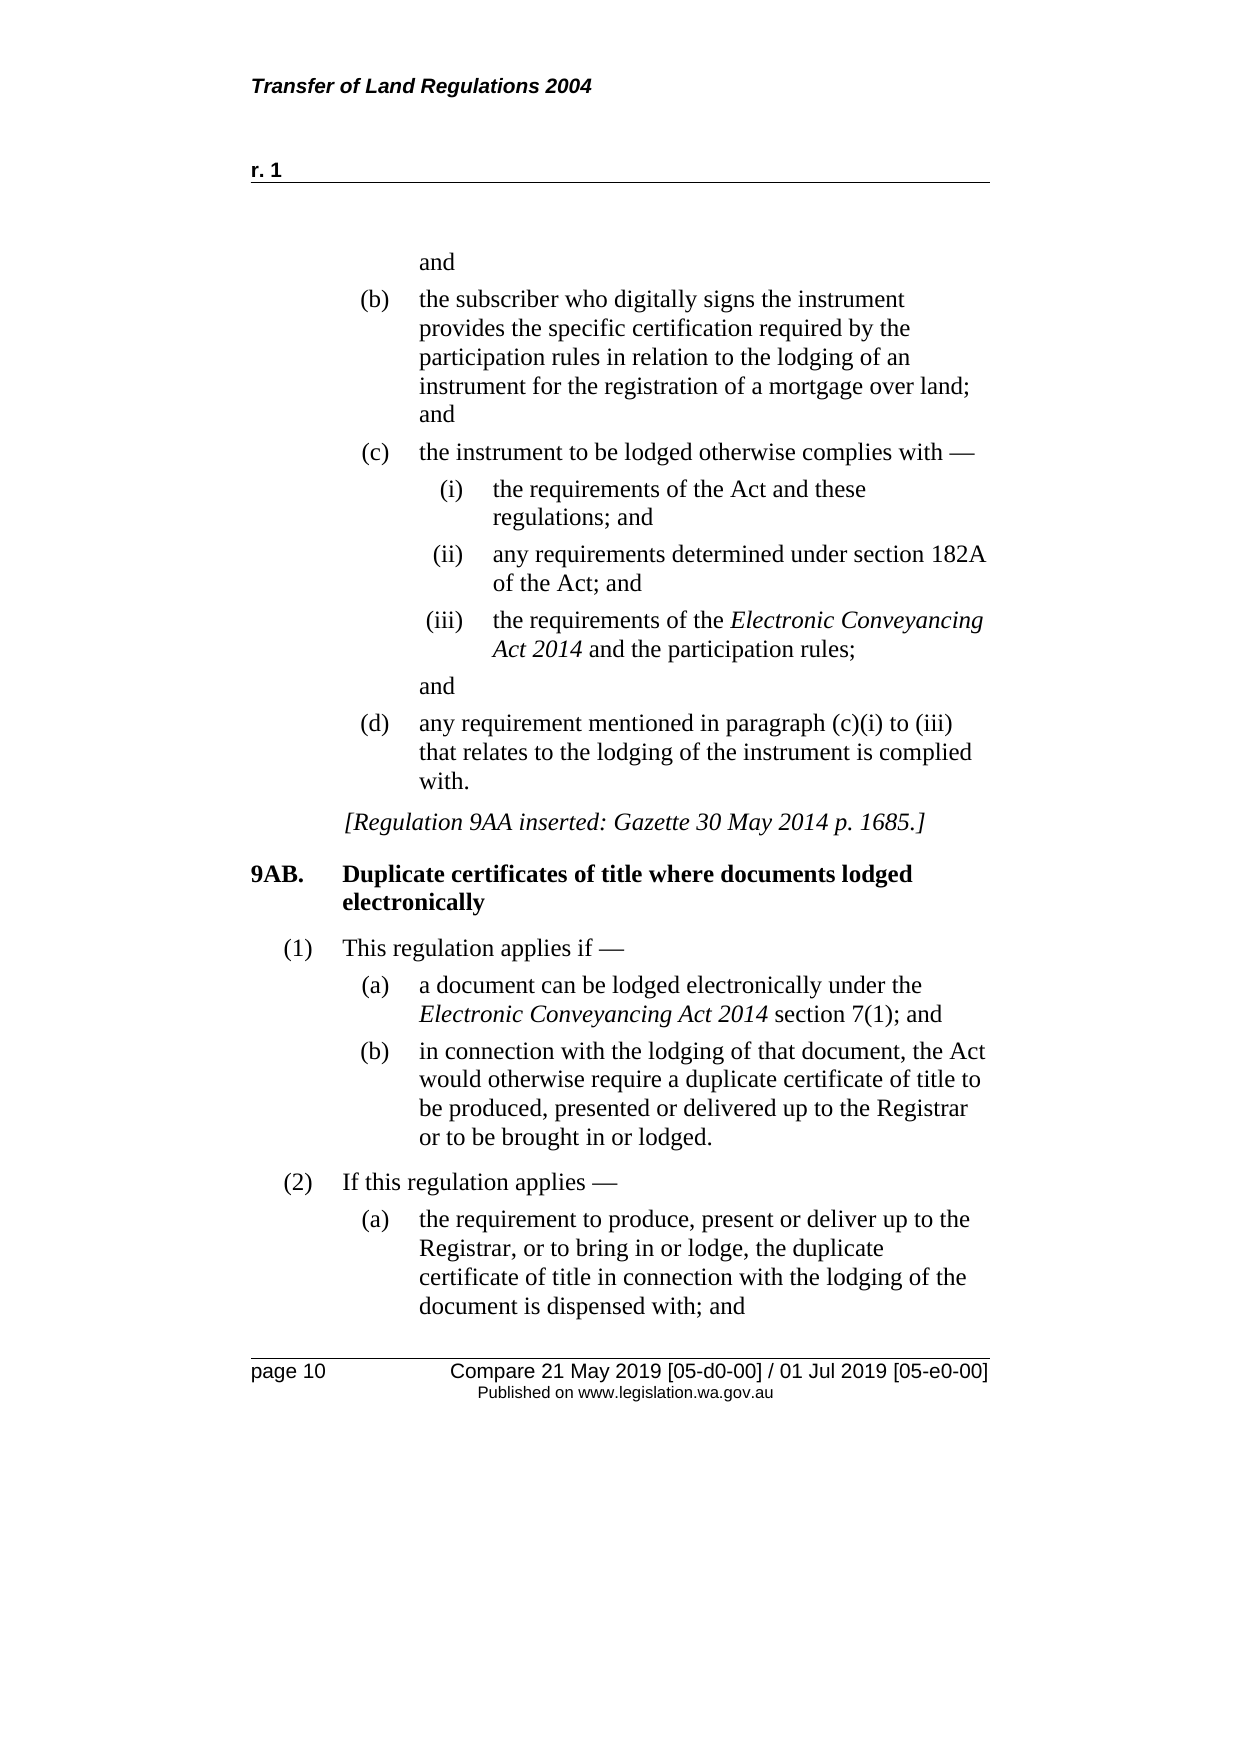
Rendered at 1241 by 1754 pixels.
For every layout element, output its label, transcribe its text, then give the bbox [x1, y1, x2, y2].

text (iii) the requirements of the Electronic Conveyancing Act 2014 and the participation rules; [251, 605, 990, 663]
text (d) any requirement mentioned in paragraph (c)(i) to (iii) that relates to the lodging of the instrument is complied with. [251, 708, 990, 794]
text [Regulation 9AA inserted: Gazette 30 May 2014 p. 1685.] [251, 807, 990, 836]
text (c) the instrument to be lodged otherwise complies with — [251, 437, 990, 465]
text (b) in connection with the lodging of that document, the Act would otherwise require a duplicate certificate of title to be produced, presented or delivered up to the Registrar or to be brought in or lodged. [251, 1036, 990, 1151]
text (a) a document can be lodged electronically under the Electronic Conveyancing Act 2014 section 7(1); and [251, 970, 990, 1027]
text (2) If this regulation applies — [251, 1167, 990, 1196]
text (b) the subscriber who digitally signs the instrument provides the specific certification required by the participation rules in relation to the lodging of an instrument for the registration of a mortgage over land; and [251, 284, 990, 428]
text (1) This regulation applies if — [251, 933, 990, 962]
subtitle 9AB. Duplicate certificates of title where documents lodged electronically [251, 859, 990, 916]
text (i) the requirements of the Act and these regulations; and [251, 474, 990, 531]
text and [251, 671, 990, 700]
text (a) the requirement to produce, present or deliver up to the Registrar, or to bring in or lodge, the duplicate certificate of title in connection with the lodging of the document is dispensed with; and [251, 1204, 990, 1319]
text (ii) any requirements determined under section 182A of the Act; and [251, 539, 990, 597]
text and [251, 247, 990, 276]
